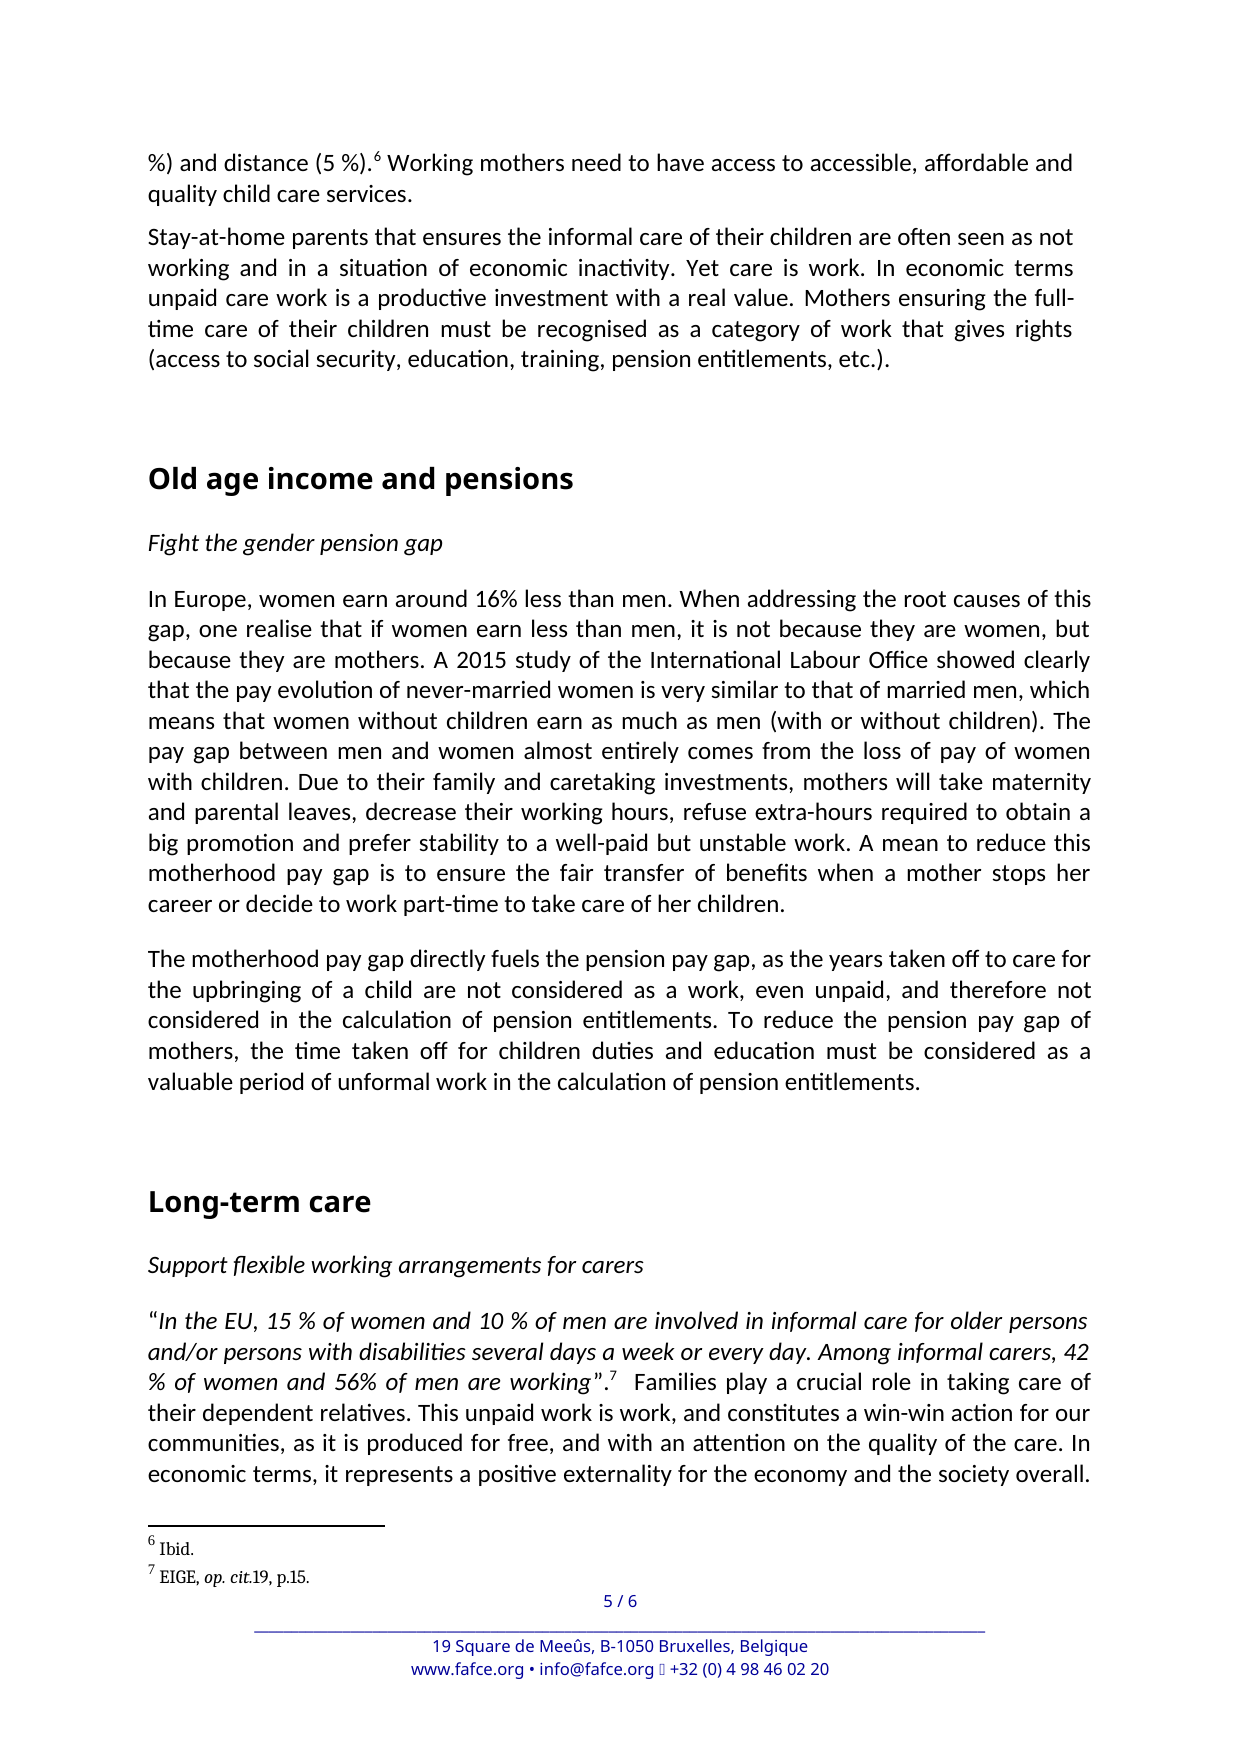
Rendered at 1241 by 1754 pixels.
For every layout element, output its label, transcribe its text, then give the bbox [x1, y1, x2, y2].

text Fight the gender pension gap [148, 527, 1093, 558]
text In Europe, women earn around 16% less than men. When addressing the root causes of this gap, one realise that if women earn less than men, it is not because they are women, but because they are mothers. A 2015 study of the International Labour Office showed clearly that the pay evolution of never-married women is very similar to that of married men, which means that women without children earn as much as men (with or without children). The pay gap between men and women almost entirely comes from the loss of pay of women with children. Due to their family and caretaking investments, mothers will take maternity and parental leaves, decrease their working hours, refuse extra-hours required to obtain a big promotion and prefer stability to a well-paid but unstable work. A mean to reduce this motherhood pay gap is to ensure the fair transfer of benefits when a mother stops her career or decide to work part-time to take care of her children. [148, 583, 1093, 918]
text Stay-at-home parents that ensures the informal care of their children are often seen as not working and in a situation of economic inactivity. Yet care is work. In economic terms unpaid care work is a productive investment with a real value. Mothers ensuring the full-time care of their children must be recognised as a category of work that gives rights (access to social security, education, training, pension entitlements, etc.). [148, 221, 1075, 374]
text Support flexible working arrangements for carers [148, 1250, 1093, 1280]
subtitle Old age income and pensions [148, 458, 1093, 498]
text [148, 1305, 1093, 1488]
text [148, 148, 1075, 209]
subtitle Long-term care [148, 1181, 1093, 1221]
text The motherhood pay gap directly fuels the pension pay gap, as the years taken off to care for the upbringing of a child are not considered as a work, even unpaid, and therefore not considered in the calculation of pension entitlements. To reduce the pension pay gap of mothers, the time taken off for children duties and education must be considered as a valuable period of unformal work in the calculation of pension entitlements. [148, 943, 1093, 1096]
